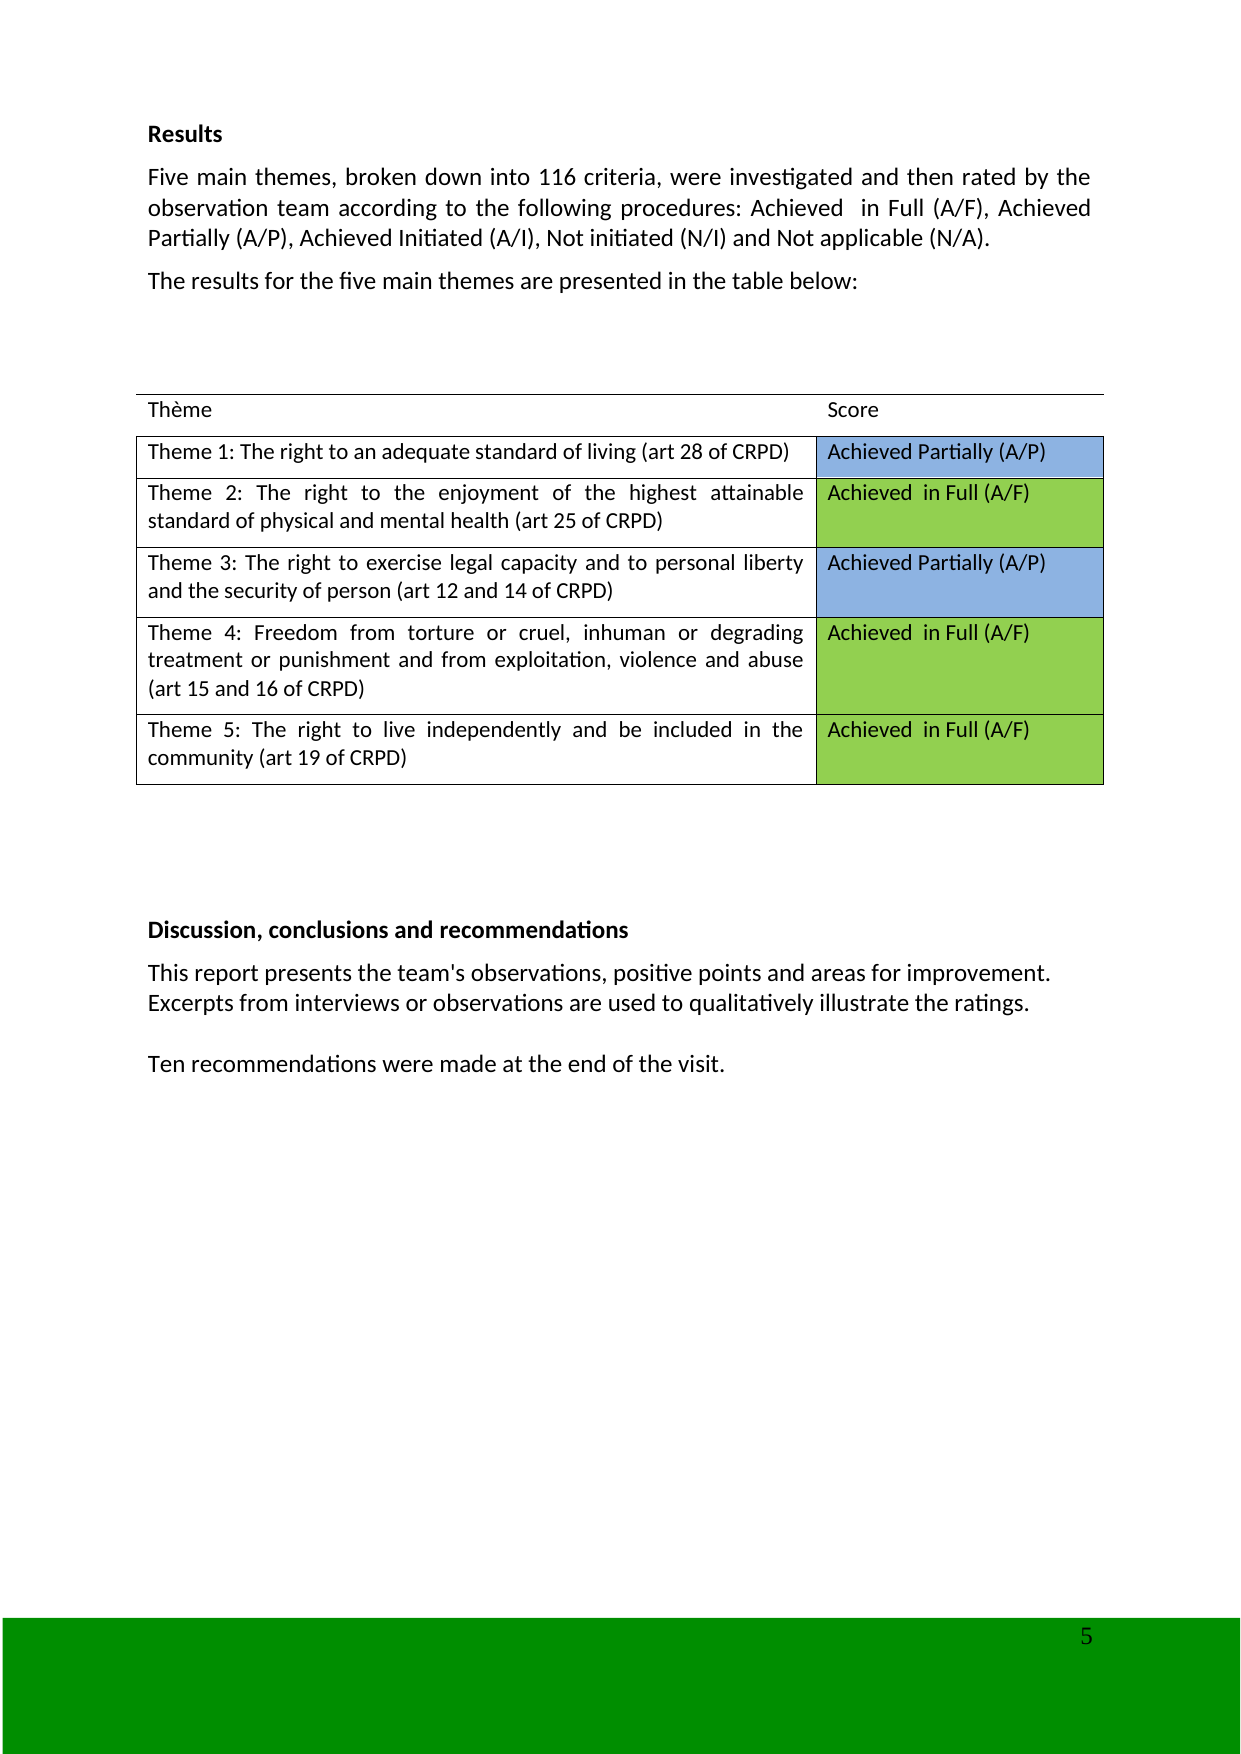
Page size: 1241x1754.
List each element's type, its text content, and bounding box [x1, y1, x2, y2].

text Ten recommendations were made at the end of the visit. [148, 1048, 1092, 1079]
table_cell Theme 1: The right to an adequate standard of living (art 28 of CRPD) [137, 437, 816, 477]
table_cell Theme 3: The right to exercise legal capacity and to personal liberty and the security of person (art 12 and 14 of CRPD) [137, 548, 816, 617]
table_cell Achieved in Full (A/F) [817, 479, 1103, 547]
text This report presents the team's observations, positive points and areas for improvement. Excerpts from interviews or observations are used to qualitatively illustrate the ratings. [148, 957, 1092, 1018]
table_cell Theme 5: The right to live independently and be included in the community (art 19 of CRPD) [137, 715, 816, 784]
text Five main themes, broken down into 116 criteria, were investigated and then rated by the observation team according to the following procedures: Achieved in Full (A/F), Achieved Partially (A/P), Achieved Initiated (A/I), Not initiated (N/I) and Not applicable (N/A). [148, 161, 1092, 253]
table_header Score [816, 395, 1104, 436]
text The results for the five main themes are presented in the table below: [148, 265, 1092, 296]
table_cell Theme 2: The right to the enjoyment of the highest attainable standard of physical and mental health (art 25 of CRPD) [137, 479, 816, 547]
table_cell Achieved Partially (A/P) [817, 548, 1103, 617]
table_cell Achieved in Full (A/F) [817, 618, 1103, 714]
table_header Thème [136, 395, 816, 436]
table_cell Achieved Partially (A/P) [817, 437, 1103, 477]
table_cell Theme 4: Freedom from torture or cruel, inhuman or degrading treatment or punishment and from exploitation, violence and abuse (art 15 and 16 of CRPD) [137, 618, 816, 714]
text Discussion, conclusions and recommendations [148, 914, 1092, 944]
table_cell Achieved in Full (A/F) [817, 715, 1103, 784]
text Results [148, 118, 1092, 149]
